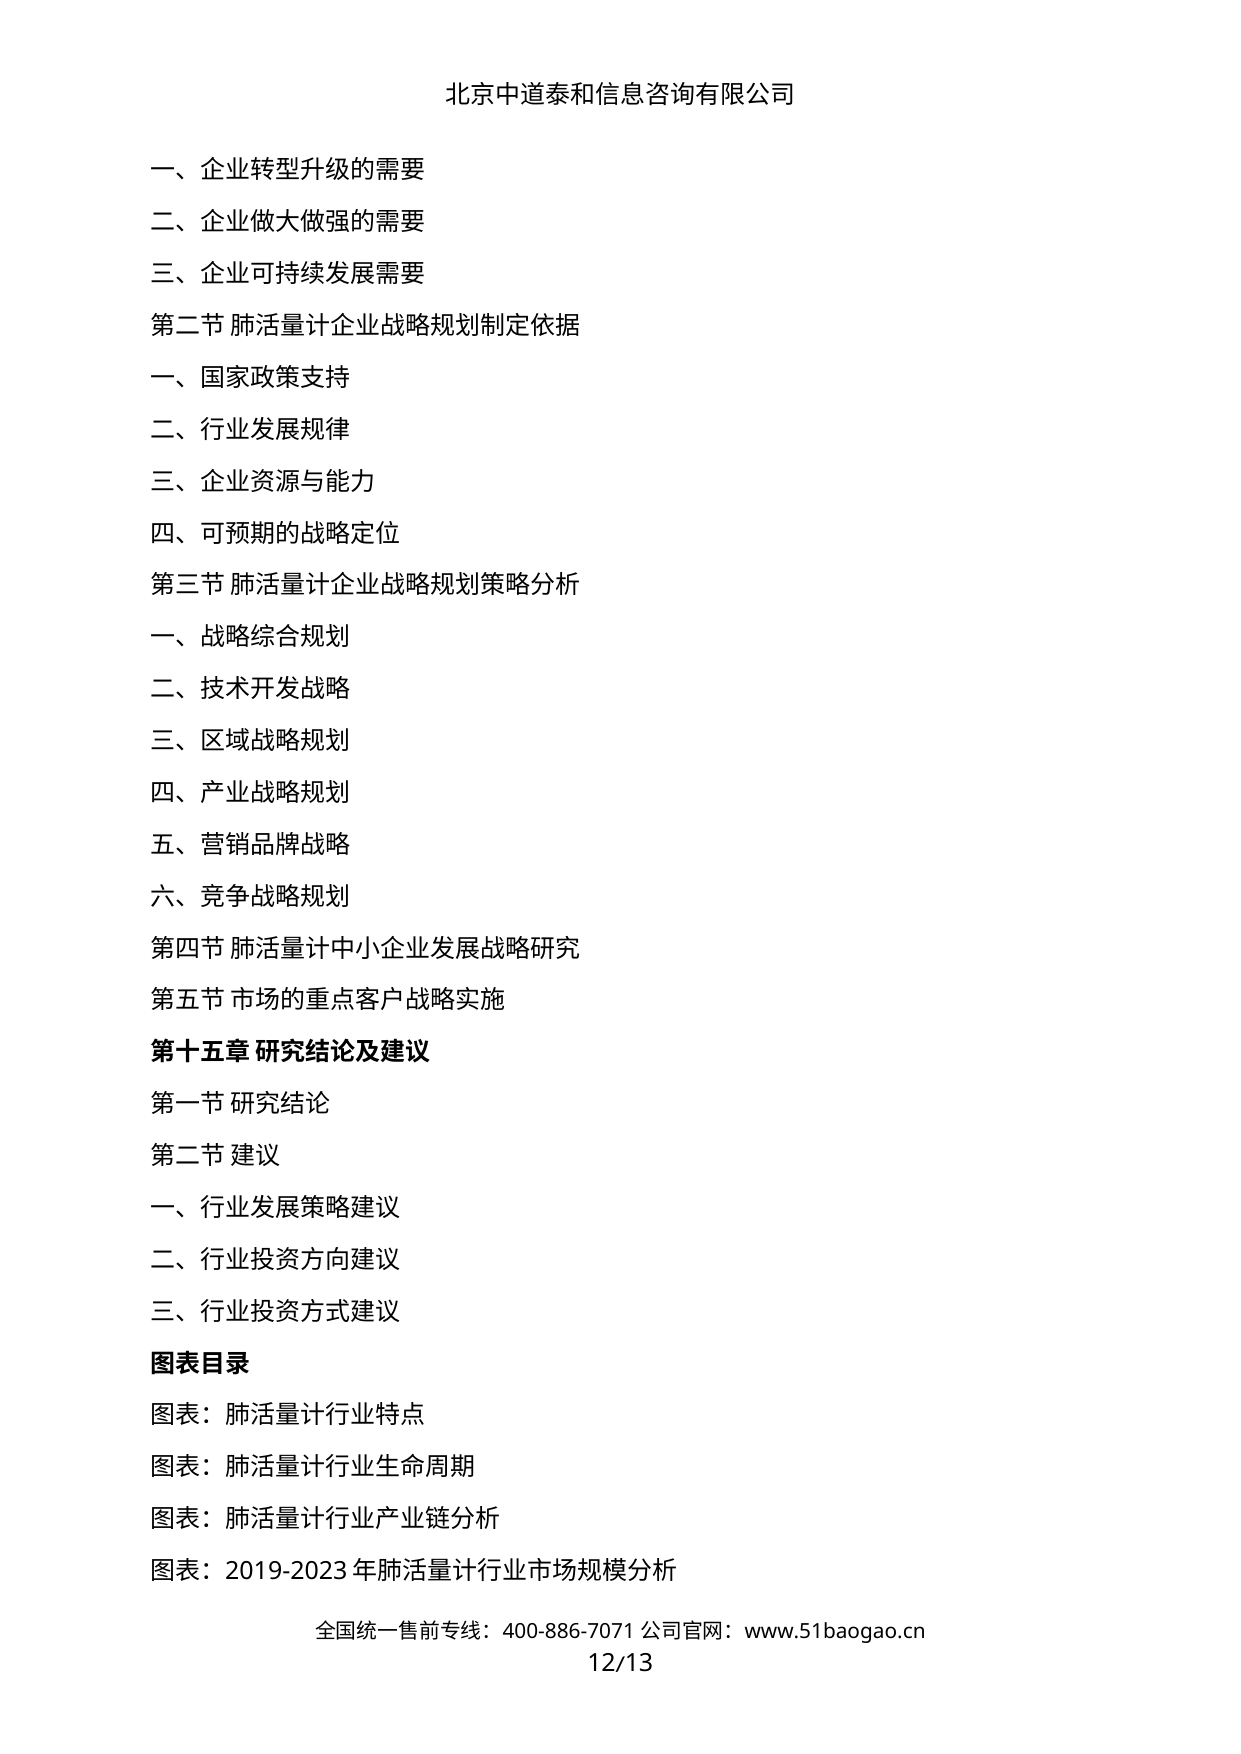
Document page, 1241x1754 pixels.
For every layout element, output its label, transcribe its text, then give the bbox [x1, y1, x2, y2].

text 一、企业转型升级的需要 [150, 150, 1090, 186]
text 五、营销品牌战略 [150, 824, 1090, 861]
text 第五节 市场的重点客户战略实施 [150, 980, 1090, 1016]
text 图表目录 [150, 1343, 1090, 1379]
text 二、企业做大做强的需要 [150, 202, 1090, 238]
text 第二节 肺活量计企业战略规划制定依据 [150, 306, 1090, 342]
text 图表：肺活量计行业产业链分析 [150, 1499, 1090, 1535]
text 第十五章 研究结论及建议 [150, 1032, 1090, 1068]
text 二、技术开发战略 [150, 669, 1090, 705]
text 第四节 肺活量计中小企业发展战略研究 [150, 928, 1090, 964]
text 一、国家政策支持 [150, 357, 1090, 394]
text 二、行业发展规律 [150, 409, 1090, 446]
text 六、竞争战略规划 [150, 876, 1090, 912]
text 三、行业投资方式建议 [150, 1291, 1090, 1327]
text 一、战略综合规划 [150, 617, 1090, 653]
text 第一节 研究结论 [150, 1084, 1090, 1120]
text 四、可预期的战略定位 [150, 513, 1090, 549]
text 三、企业可持续发展需要 [150, 254, 1090, 290]
text 图表：肺活量计行业生命周期 [150, 1447, 1090, 1483]
text 一、行业发展策略建议 [150, 1187, 1090, 1224]
text 二、行业投资方向建议 [150, 1239, 1090, 1276]
text 图表：2019-2023年肺活量计行业市场规模分析 [150, 1551, 1090, 1587]
text 三、区域战略规划 [150, 721, 1090, 757]
text 第三节 肺活量计企业战略规划策略分析 [150, 565, 1090, 601]
text 四、产业战略规划 [150, 772, 1090, 809]
text 第二节 建议 [150, 1136, 1090, 1172]
text 三、企业资源与能力 [150, 461, 1090, 497]
text 图表：肺活量计行业特点 [150, 1395, 1090, 1431]
